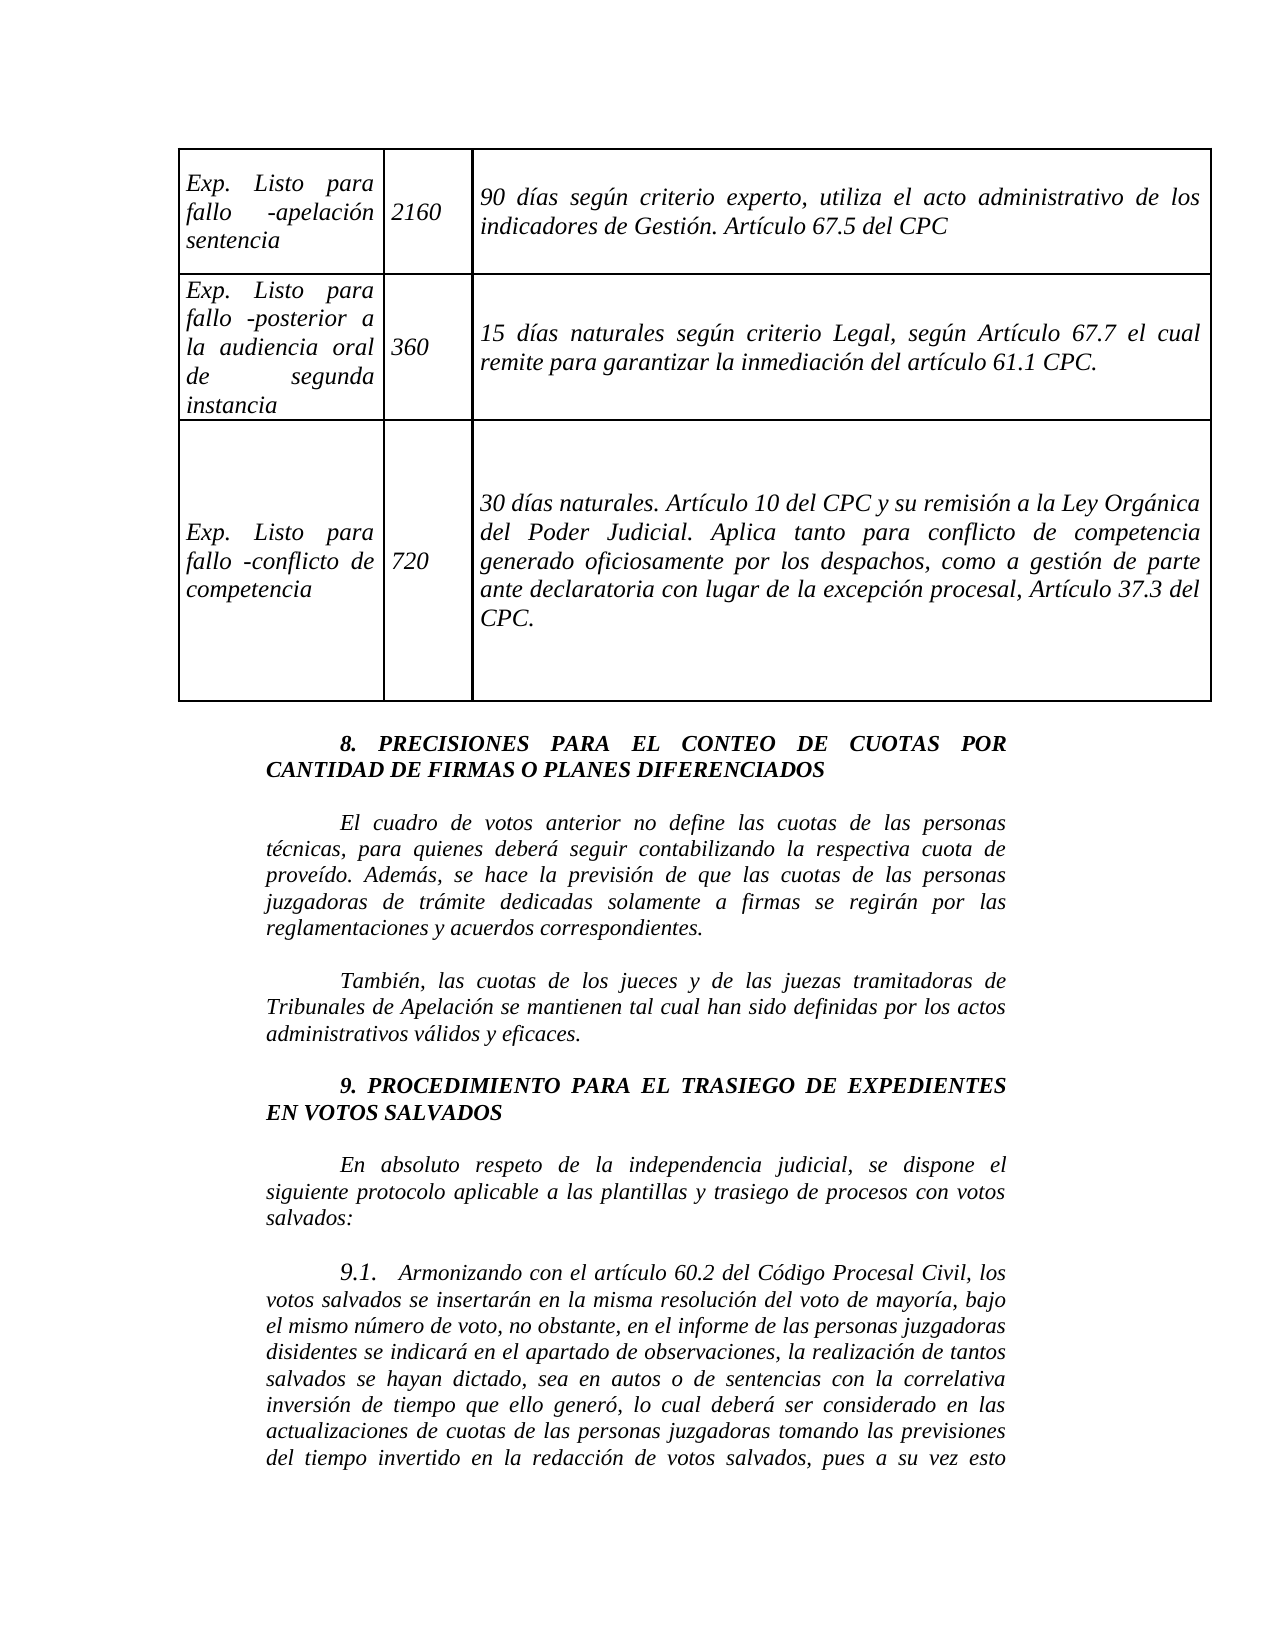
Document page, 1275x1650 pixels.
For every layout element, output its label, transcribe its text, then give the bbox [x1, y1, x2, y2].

table_cell Exp. Listo para fallo -apelación sentencia [180, 150, 383, 273]
table_cell 2160 [385, 150, 471, 273]
text El cuadro de votos anterior no define las cuotas de las personas técnicas, para quienes deberá seguir contabilizando la respectiva cuota de proveído. Además, se hace la previsión de que las cuotas de las personas juzgadoras de trámite dedicadas solamente a firmas se regirán por las reglamentaciones y acuerdos correspondientes. [266, 809, 1009, 941]
text También, las cuotas de los jueces y de las juezas tramitadoras de Tribunales de Apelación se mantienen tal cual han sido definidas por los actos administrativos válidos y eficaces. [266, 967, 1009, 1046]
text 9. PROCEDIMIENTO PARA EL TRASIEGO DE EXPEDIENTES EN VOTOS SALVADOS [266, 1072, 1009, 1125]
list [266, 1257, 1009, 1470]
text 8. PRECISIONES PARA EL CONTEO DE CUOTAS POR CANTIDAD DE FIRMAS O PLANES DIFERENCIADOS [266, 730, 1009, 782]
table_cell 720 [385, 421, 471, 700]
table_cell Exp. Listo para fallo -posterior a la audiencia oral de segunda instancia [180, 275, 383, 418]
table_cell Exp. Listo para fallo -conflicto de competencia [180, 421, 383, 700]
text En absoluto respeto de la independencia judicial, se dispone el siguiente protocolo aplicable a las plantillas y trasiego de procesos con votos salvados: [266, 1151, 1009, 1231]
table_cell 30 días naturales. Artículo 10 del CPC y su remisión a la Ley Orgánica del Poder Judicial. Aplica tanto para conflicto de competencia generado oficiosamente por los despachos, como a gestión de parte ante declaratoria con lugar de la excepción procesal, Artículo 37.3 del CPC. [474, 421, 1210, 700]
table_cell 90 días según criterio experto, utiliza el acto administrativo de los indicadores de Gestión. Artículo 67.5 del CPC [474, 150, 1210, 273]
table_cell 360 [385, 275, 471, 418]
table_cell 15 días naturales según criterio Legal, según Artículo 67.7 el cual remite para garantizar la inmediación del artículo 61.1 CPC. [474, 275, 1210, 418]
